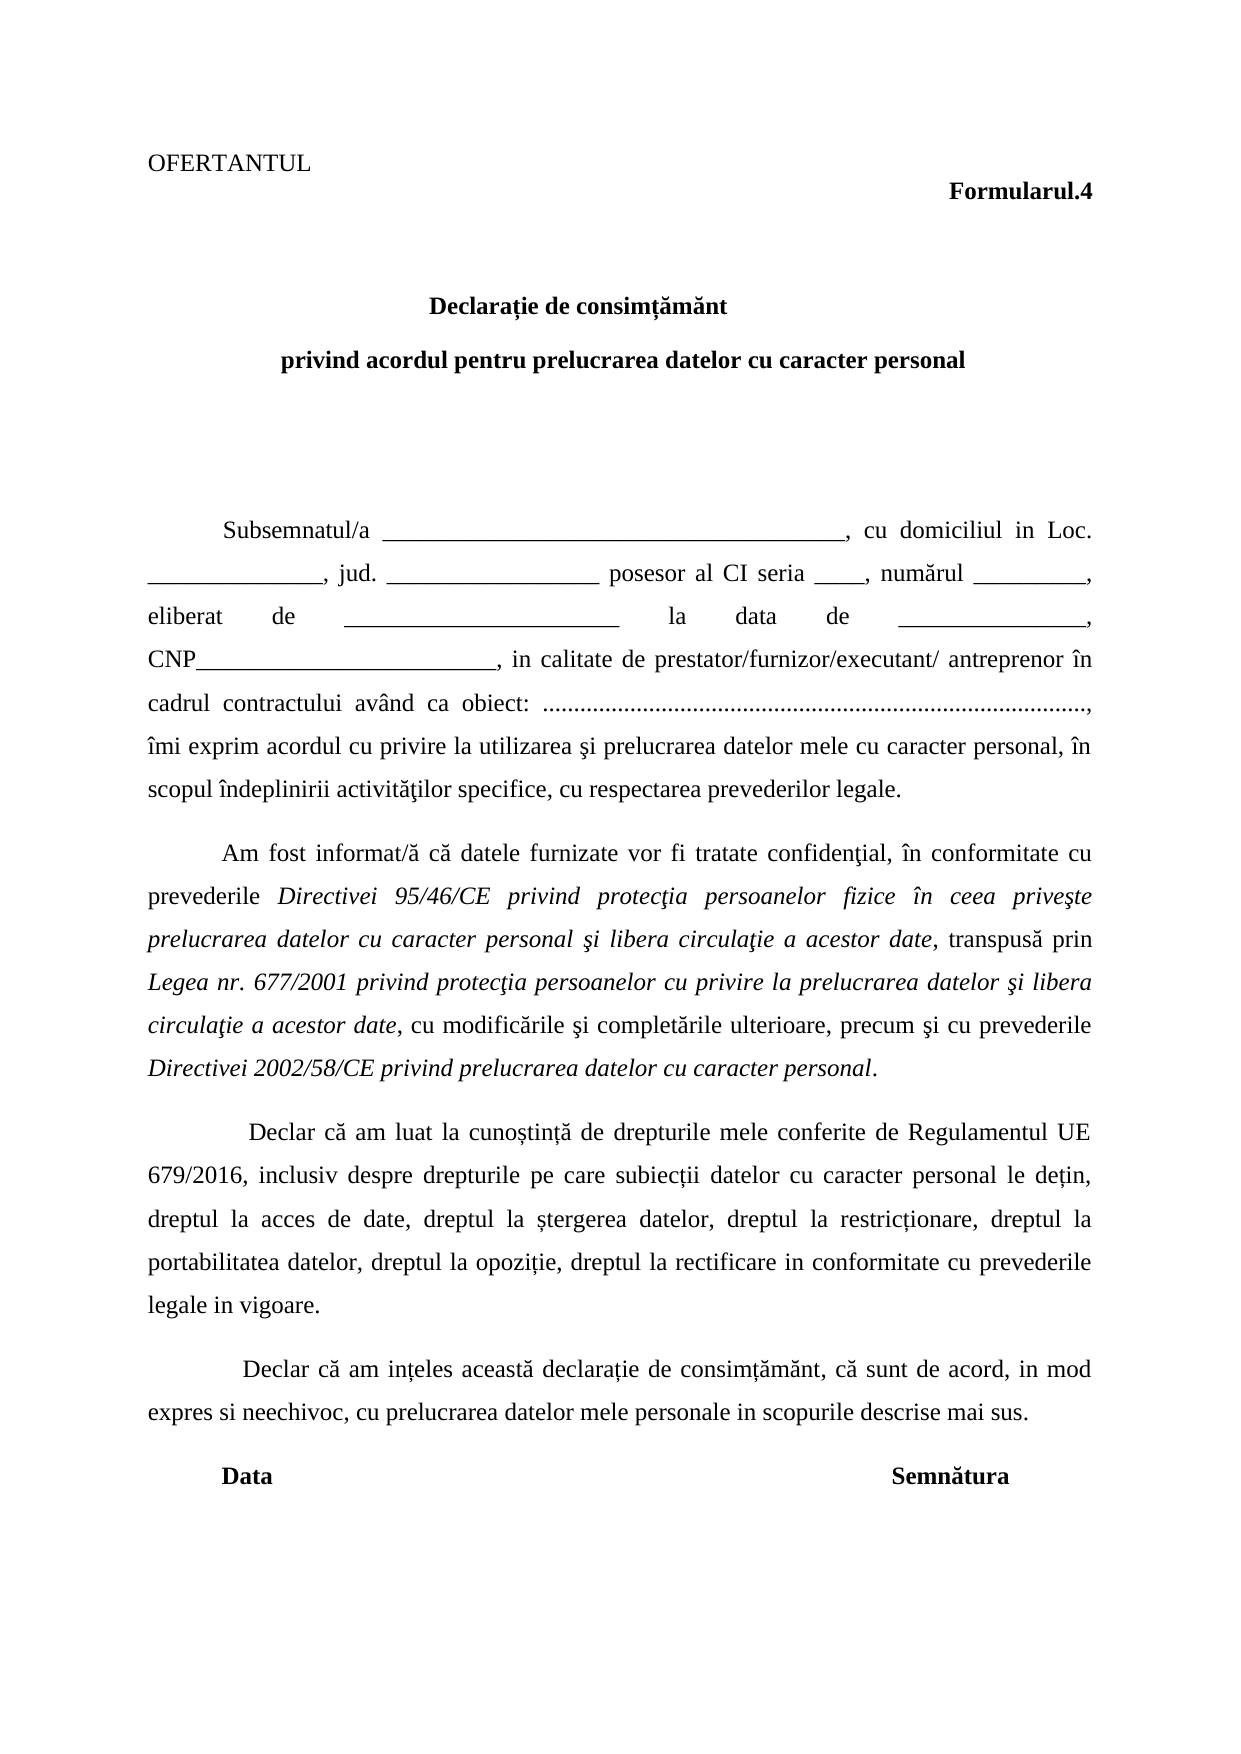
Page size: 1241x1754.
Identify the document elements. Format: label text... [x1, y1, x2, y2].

text privind acordul pentru prelucrarea datelor cu caracter personal [148, 345, 1093, 374]
text Am fost informat/ă că datele furnizate vor fi tratate confidenţial, în conformitate cu prevederile Directivei 95/46/CE privind protecţia persoanelor fizice în ceea priveşte prelucrarea datelor cu caracter personal şi libera circulaţie a acestor date, transpusă prin Legea nr. 677/2001 privind protecţia persoanelor cu privire la prelucrarea datelor şi libera circulaţie a acestor date, cu modificările şi completările ulterioare, precum şi cu prevederile Directivei 2002/58/CE privind prelucrarea datelor cu caracter personal. [148, 838, 1093, 1082]
text Subsemnatul/a _____________________________________, cu domiciliul in Loc. ______________, jud. _________________ posesor al CI seria ____, numărul _________, eliberat de ______________________ la data de _______________, CNP________________________, in calitate de prestator/furnizor/executant/ antreprenor în cadrul contractului având ca obiect: ......................................................................................., îmi exprim acordul cu privire la utilizarea şi prelucrarea datelor mele cu caracter personal, în scopul îndeplinirii activităţilor specifice, cu respectarea prevederilor legale. [148, 515, 1093, 803]
text Formularul.4 [148, 176, 1093, 205]
text Declar că am luat la cunoștință de drepturile mele conferite de Regulamentul UE 679/2016, inclusiv despre drepturile pe care subiecții datelor cu caracter personal le dețin, dreptul la acces de date, dreptul la ștergerea datelor, dreptul la restricționare, dreptul la portabilitatea datelor, dreptul la opoziție, dreptul la rectificare in conformitate cu prevederile legale in vigoare. [148, 1117, 1093, 1319]
text Data Semnătura [148, 1461, 1093, 1490]
text OFERTANTUL [148, 148, 1093, 176]
text Declarație de consimțămănt [148, 291, 1093, 320]
text Declar că am ințeles această declarație de consimțămănt, că sunt de acord, in mod expres si neechivoc, cu prelucrarea datelor mele personale in scopurile descrise mai sus. [148, 1354, 1093, 1426]
